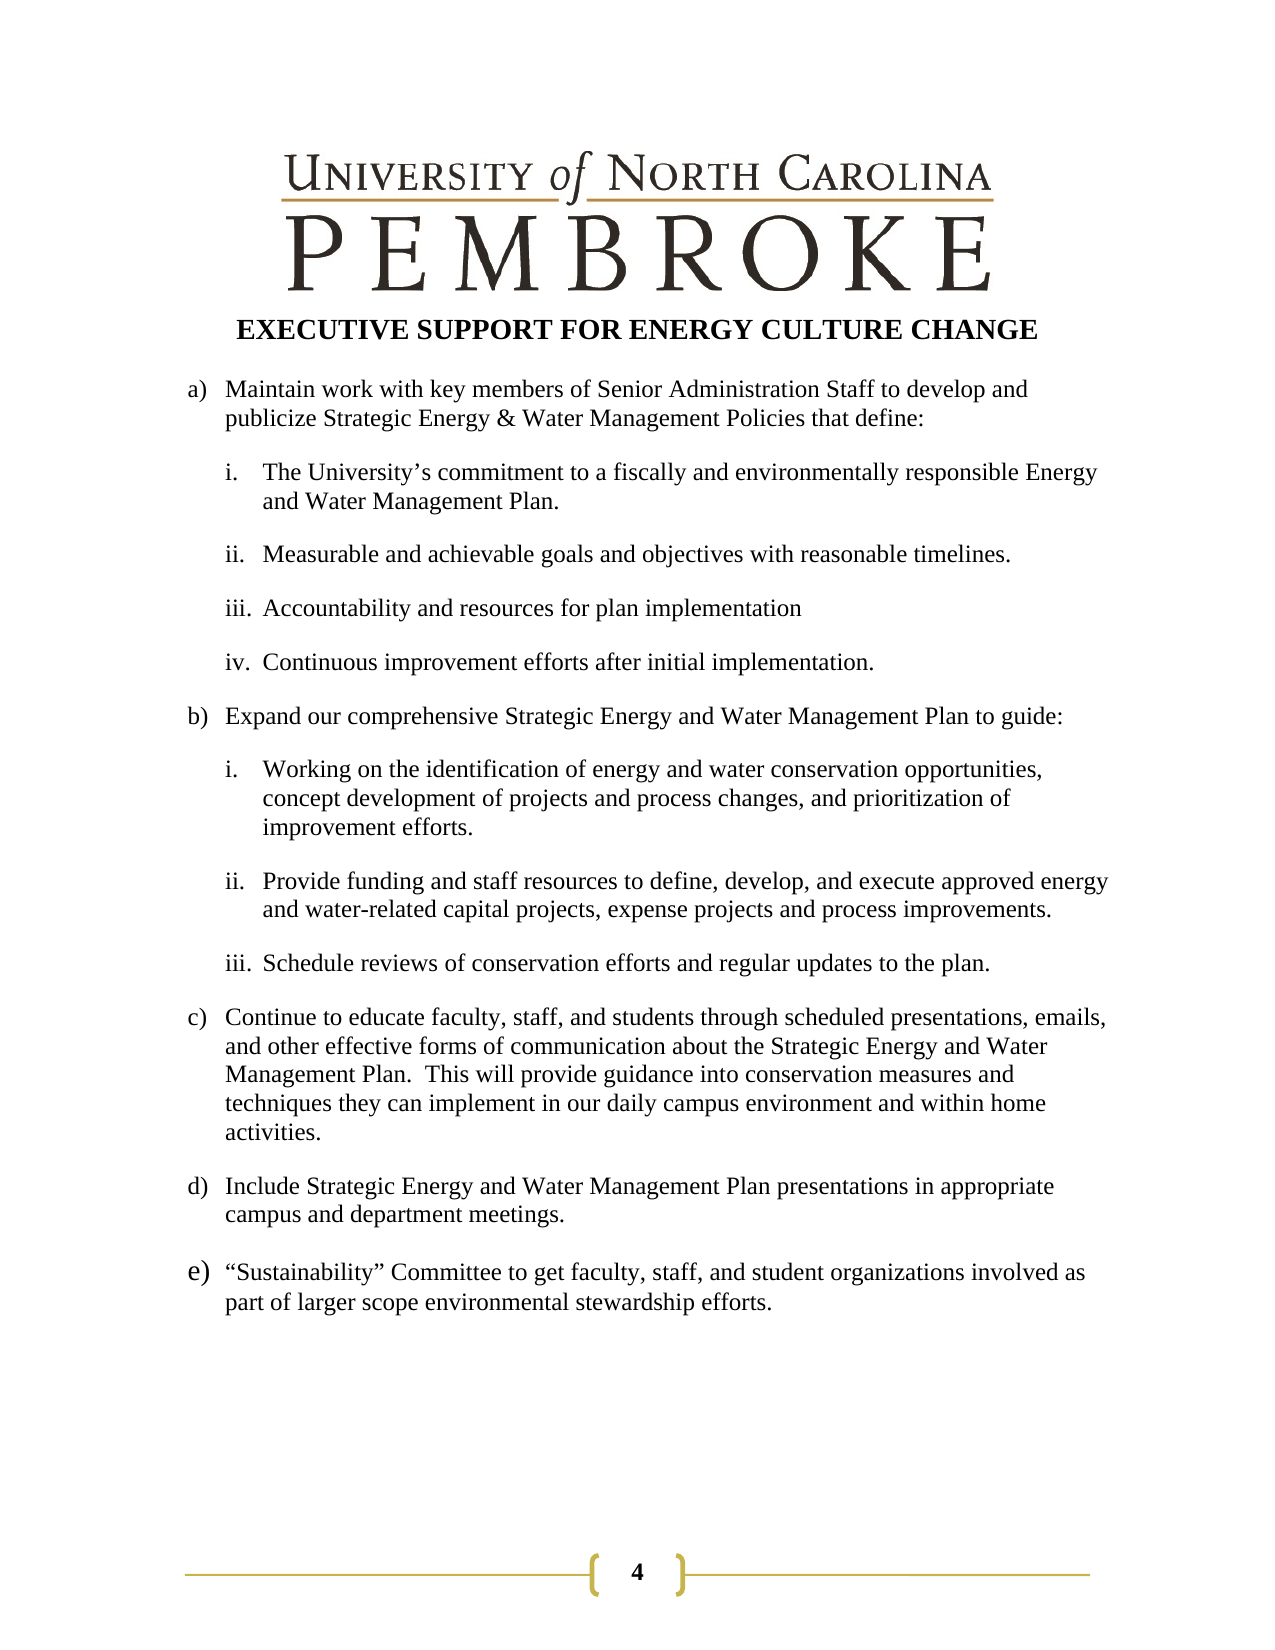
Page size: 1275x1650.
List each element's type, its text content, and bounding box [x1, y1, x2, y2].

list The University’s commitment to a fiscally and environmentally responsible Energy and Water Management Plan. [225, 457, 1125, 514]
list Continue to educate faculty, staff, and students through scheduled presentations, emails, and other effective forms of communication about the Strategic Energy and Water Management Plan. This will provide guidance into conservation measures and techniques they can implement in our daily campus environment and within home activities. [187, 1002, 1125, 1146]
list Accountability and resources for plan implementation [225, 593, 1125, 622]
list Working on the identification of energy and water conservation opportunities, concept development of projects and process changes, and prioritization of improvement efforts. [225, 754, 1125, 841]
list Schedule reviews of conservation efforts and regular updates to the plan. [225, 948, 1125, 977]
list Maintain work with key members of Senior Administration Staff to develop and publicize Strategic Energy & Water Management Policies that define: [187, 374, 1125, 432]
list Measurable and achievable goals and objectives with reasonable timelines. [225, 539, 1125, 568]
list Include Strategic Energy and Water Management Plan presentations in appropriate campus and department meetings. [187, 1171, 1125, 1228]
list “Sustainability” Committee to get faculty, staff, and student organizations involved as part of larger scope environmental stewardship efforts. [187, 1253, 1125, 1316]
subtitle EXECUTIVE SUPPORT FOR ENERGY CULTURE CHANGE [150, 229, 1125, 346]
list Provide funding and staff resources to define, develop, and execute approved energy and water-related capital projects, expense projects and process improvements. [225, 866, 1125, 923]
list Expand our comprehensive Strategic Energy and Water Management Plan to guide: [187, 701, 1125, 729]
picture [281, 151, 994, 291]
list Continuous improvement efforts after initial implementation. [225, 647, 1125, 676]
